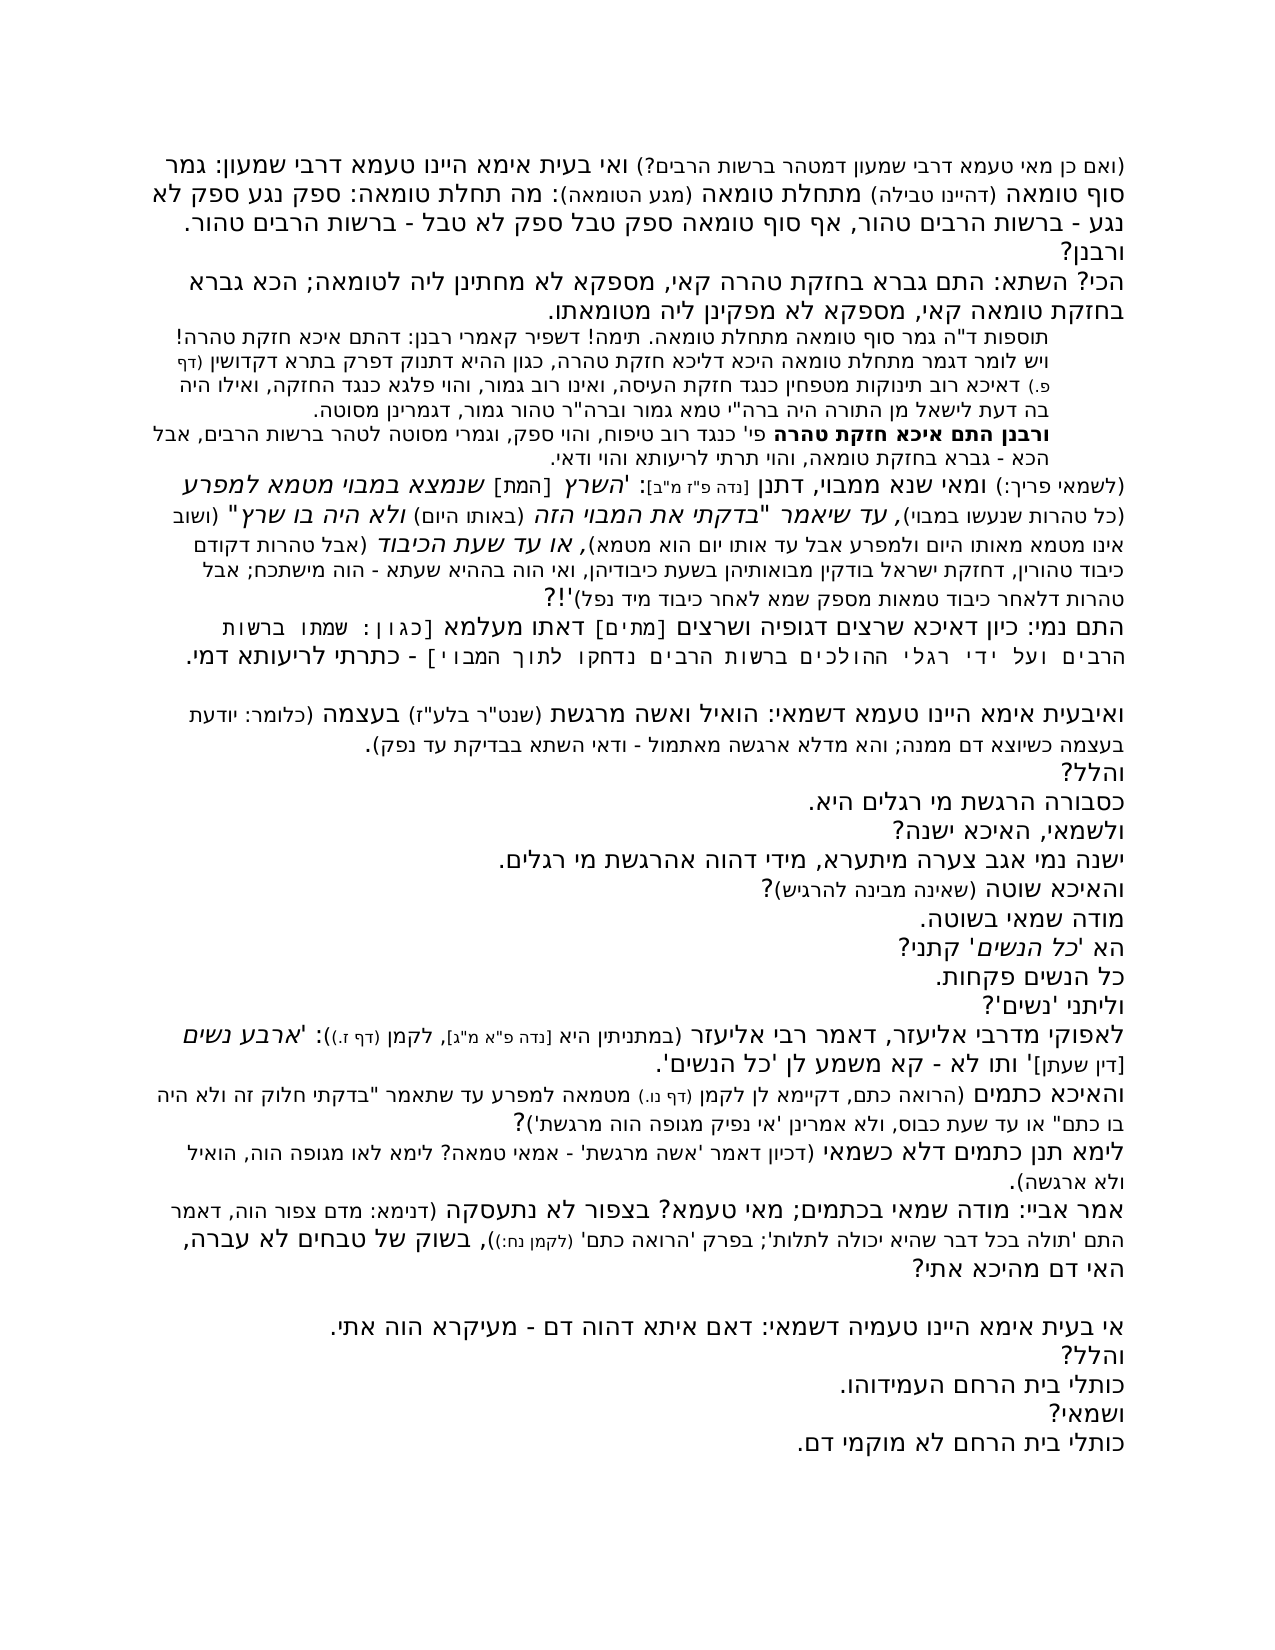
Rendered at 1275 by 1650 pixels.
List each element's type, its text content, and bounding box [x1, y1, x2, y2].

text כותלי בית הרחם העמידוהו. [150, 1370, 1125, 1399]
text ורבנן התם איכא חזקת טהרה פי' כנגד רוב טיפוח, והוי ספק, וגמרי מסוטה לטהר ברשות הרבים, אבל הכא - גברא בחזקת טומאה, והוי תרתי לריעותא והוי ודאי. [150, 422, 1050, 471]
text ושמאי? [150, 1399, 1125, 1428]
text מודה שמאי בשוטה. [150, 904, 1125, 933]
text כסבורה הרגשת מי רגלים היא. [150, 787, 1125, 816]
text ולשמאי, האיכא ישנה? [150, 816, 1125, 845]
text אמר אביי: מודה שמאי בכתמים; מאי טעמא? בצפור לא נתעסקה (דנימא: מדם צפור הוה, דאמר התם 'תולה בכל דבר שהיא יכולה לתלות'; בפרק 'הרואה כתם' (לקמן נח:)), בשוק של טבחים לא עברה, האי דם מהיכא אתי? [150, 1195, 1125, 1283]
text לימא תנן כתמים דלא כשמאי (דכיון דאמר 'אשה מרגשת' - אמאי טמאה? לימא לאו מגופה הוה, הואיל ולא ארגשה). [150, 1137, 1125, 1195]
text כל הנשים פקחות. [150, 962, 1125, 991]
text (ואם כן מאי טעמא דרבי שמעון דמטהר ברשות הרבים?) ואי בעית אימא היינו טעמא דרבי שמעון: גמר סוף טומאה (דהיינו טבילה) מתחלת טומאה (מגע הטומאה): מה תחלת טומאה: ספק נגע ספק לא נגע - ברשות הרבים טהור, אף סוף טומאה ספק טבל ספק לא טבל - ברשות הרבים טהור. [150, 150, 1125, 237]
text (לשמאי פריך:) ומאי שנא ממבוי, דתנן [נדה פ"ז מ"ב]: 'השרץ [המת] שנמצא במבוי מטמא למפרע (כל טהרות שנעשו במבוי), עד שיאמר "בדקתי את המבוי הזה (באותו היום) ולא היה בו שרץ" (ושוב אינו מטמא מאותו היום ולמפרע אבל עד אותו יום הוא מטמא), או עד שעת הכיבוד (אבל טהרות דקודם כיבוד טהורין, דחזקת ישראל בודקין מבואותיהן בשעת כיבודיהן, ואי הוה בההיא שעתא - הוה מישתכח; אבל טהרות דלאחר כיבוד טמאות מספק שמא לאחר כיבוד מיד נפל)'!? [150, 471, 1125, 612]
text ואיבעית אימא היינו טעמא דשמאי: הואיל ואשה מרגשת (שנט"ר בלע"ז) בעצמה (כלומר: יודעת בעצמה כשיוצא דם ממנה; והא מדלא ארגשה מאתמול - ודאי השתא בבדיקת עד נפק). [150, 699, 1125, 758]
text והאיכא כתמים (הרואה כתם, דקיימא לן לקמן (דף נו.) מטמאה למפרע עד שתאמר "בדקתי חלוק זה ולא היה בו כתם" או עד שעת כבוס, ולא אמרינן 'אי נפיק מגופה הוה מרגשת')? [150, 1079, 1125, 1137]
text ורבנן? [150, 237, 1125, 267]
text ישנה נמי אגב צערה מיתערא, מידי דהוה אהרגשת מי רגלים. [150, 845, 1125, 874]
text הא 'כל הנשים' קתני? [150, 933, 1125, 962]
text אי בעית אימא היינו טעמיה דשמאי: דאם איתא דהוה דם - מעיקרא הוה אתי. [150, 1312, 1125, 1341]
text והלל? [150, 1341, 1125, 1370]
text וליתני 'נשים'? [150, 991, 1125, 1020]
text לאפוקי מדרבי אליעזר, דאמר רבי אליעזר (במתניתין היא [נדה פ"א מ"ג], לקמן (דף ז.)): 'ארבע נשים [דין שעתן]' ותו לא - קא משמע לן 'כל הנשים'. [150, 1020, 1125, 1079]
text התם נמי: כיון דאיכא שרצים דגופיה ושרצים [מתים] דאתו מעלמא [כגון: שמתו ברשות הרבים ועל ידי רגלי ההולכים ברשות הרבים נדחקו לתוך המבוי] - כתרתי לריעותא דמי. [150, 612, 1125, 671]
text כותלי בית הרחם לא מוקמי דם. [150, 1428, 1125, 1457]
text הכי? השתא: התם גברא בחזקת טהרה קאי, מספקא לא מחתינן ליה לטומאה; הכא גברא בחזקת טומאה קאי, מספקא לא מפקינן ליה מטומאתו. [150, 267, 1125, 325]
text והלל? [150, 758, 1125, 787]
text תוספות ד"ה גמר סוף טומאה מתחלת טומאה. תימה! דשפיר קאמרי רבנן: דהתם איכא חזקת טהרה! ויש לומר דגמר מתחלת טומאה היכא דליכא חזקת טהרה, כגון ההיא דתנוק דפרק בתרא דקדושין (דף פ.) דאיכא רוב תינוקות מטפחין כנגד חזקת העיסה, ואינו רוב גמור, והוי פלגא כנגד החזקה, ואילו היה בה דעת לישאל מן התורה היה ברה"י טמא גמור וברה"ר טהור גמור, דגמרינן מסוטה. [150, 325, 1050, 422]
text והאיכא שוטה (שאינה מבינה להרגיש)? [150, 874, 1125, 904]
